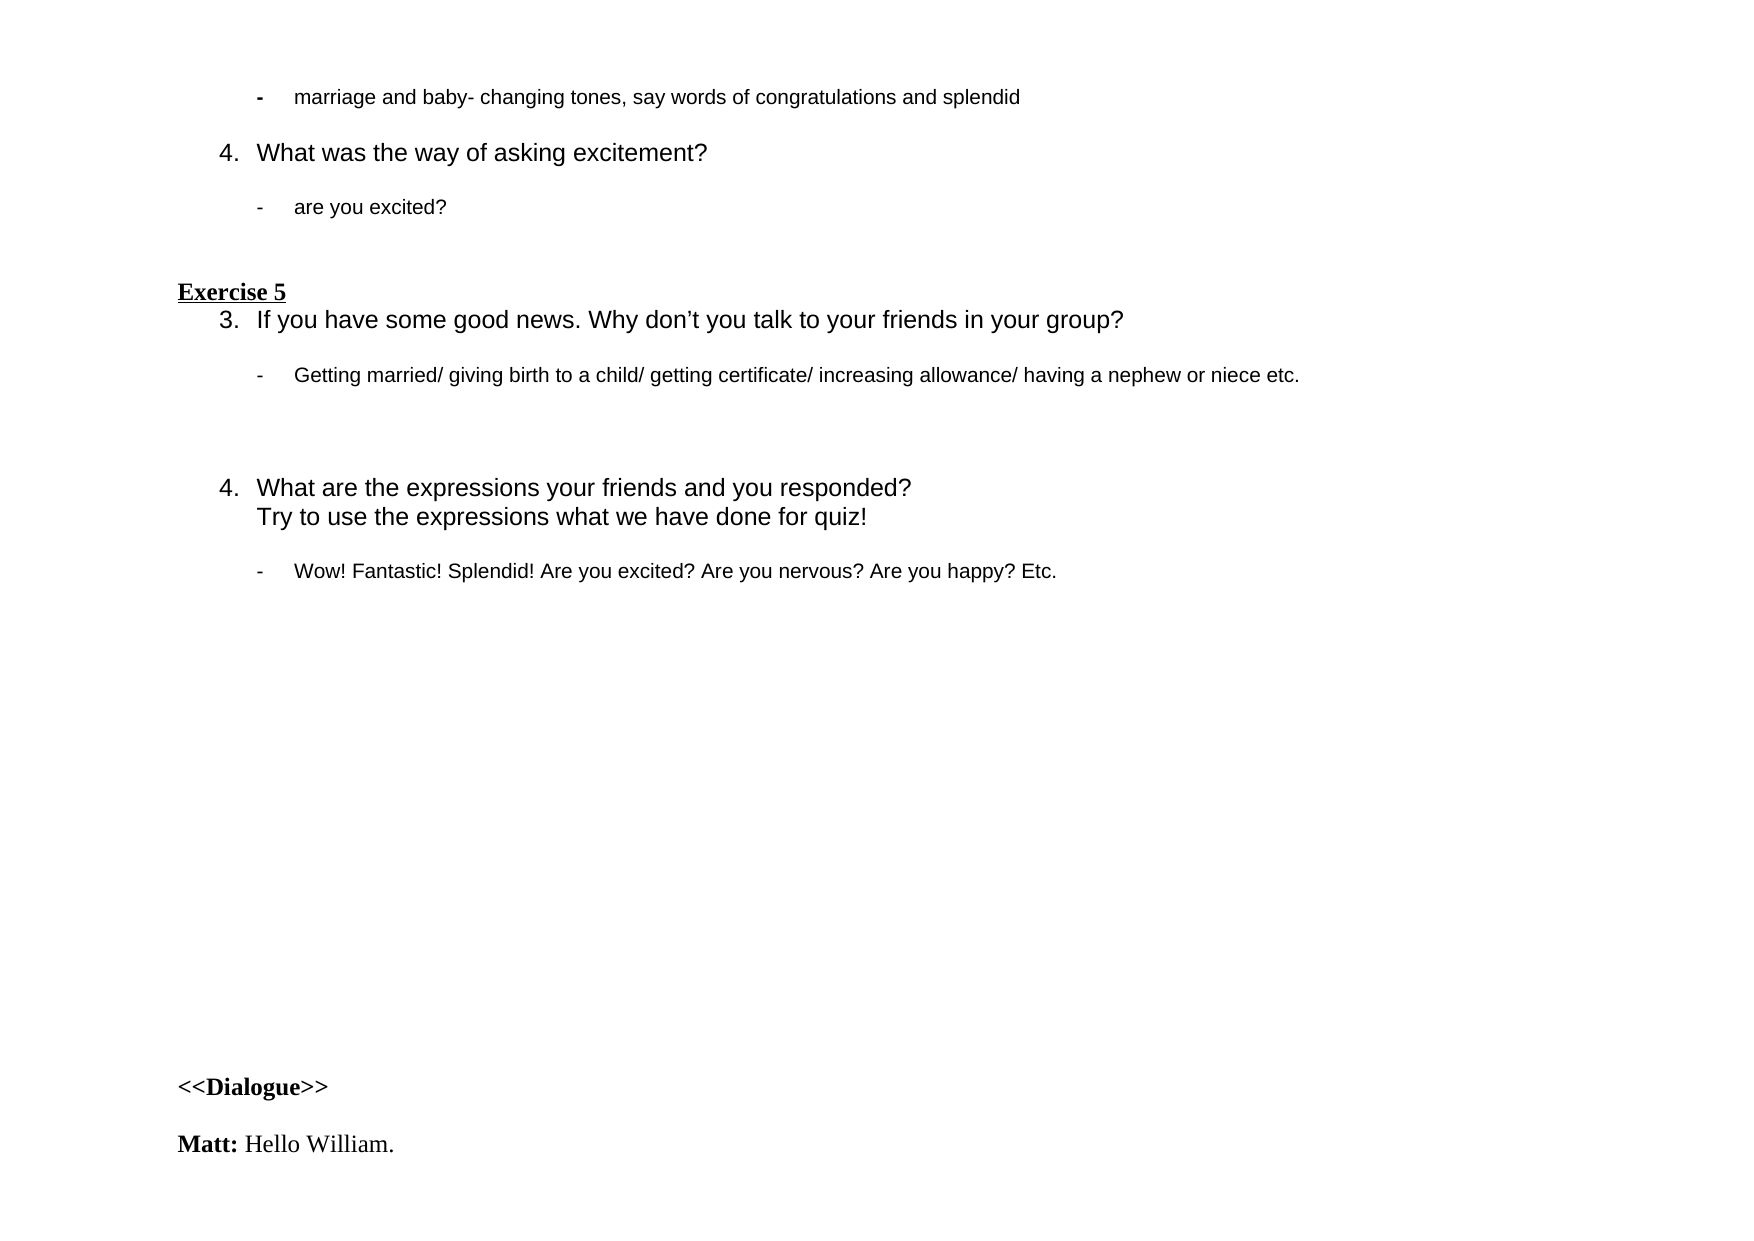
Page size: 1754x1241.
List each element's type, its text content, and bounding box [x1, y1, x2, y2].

list What are the expressions your friends and you responded? [219, 473, 1655, 502]
list are you excited? [256, 195, 1655, 219]
list Getting married/ giving birth to a child/ getting certificate/ increasing allowance/ having a nephew or niece etc. [256, 363, 1655, 387]
list Try to use the expressions what we have done for quiz! [256, 502, 1655, 531]
list If you have some good news. Why don’t you talk to your friends in your group? [219, 305, 1655, 334]
text Matt: Hello William. [177, 1129, 1655, 1158]
text <<Dialogue>> [177, 1072, 1655, 1101]
list marriage and baby- changing tones, say words of congratulations and splendid [256, 85, 1655, 109]
list What was the way of asking excitement? [219, 138, 1655, 166]
list Wow! Fantastic! Splendid! Are you excited? Are you nervous? Are you happy? Etc. [256, 559, 1655, 583]
text Exercise 5 [177, 277, 1655, 305]
